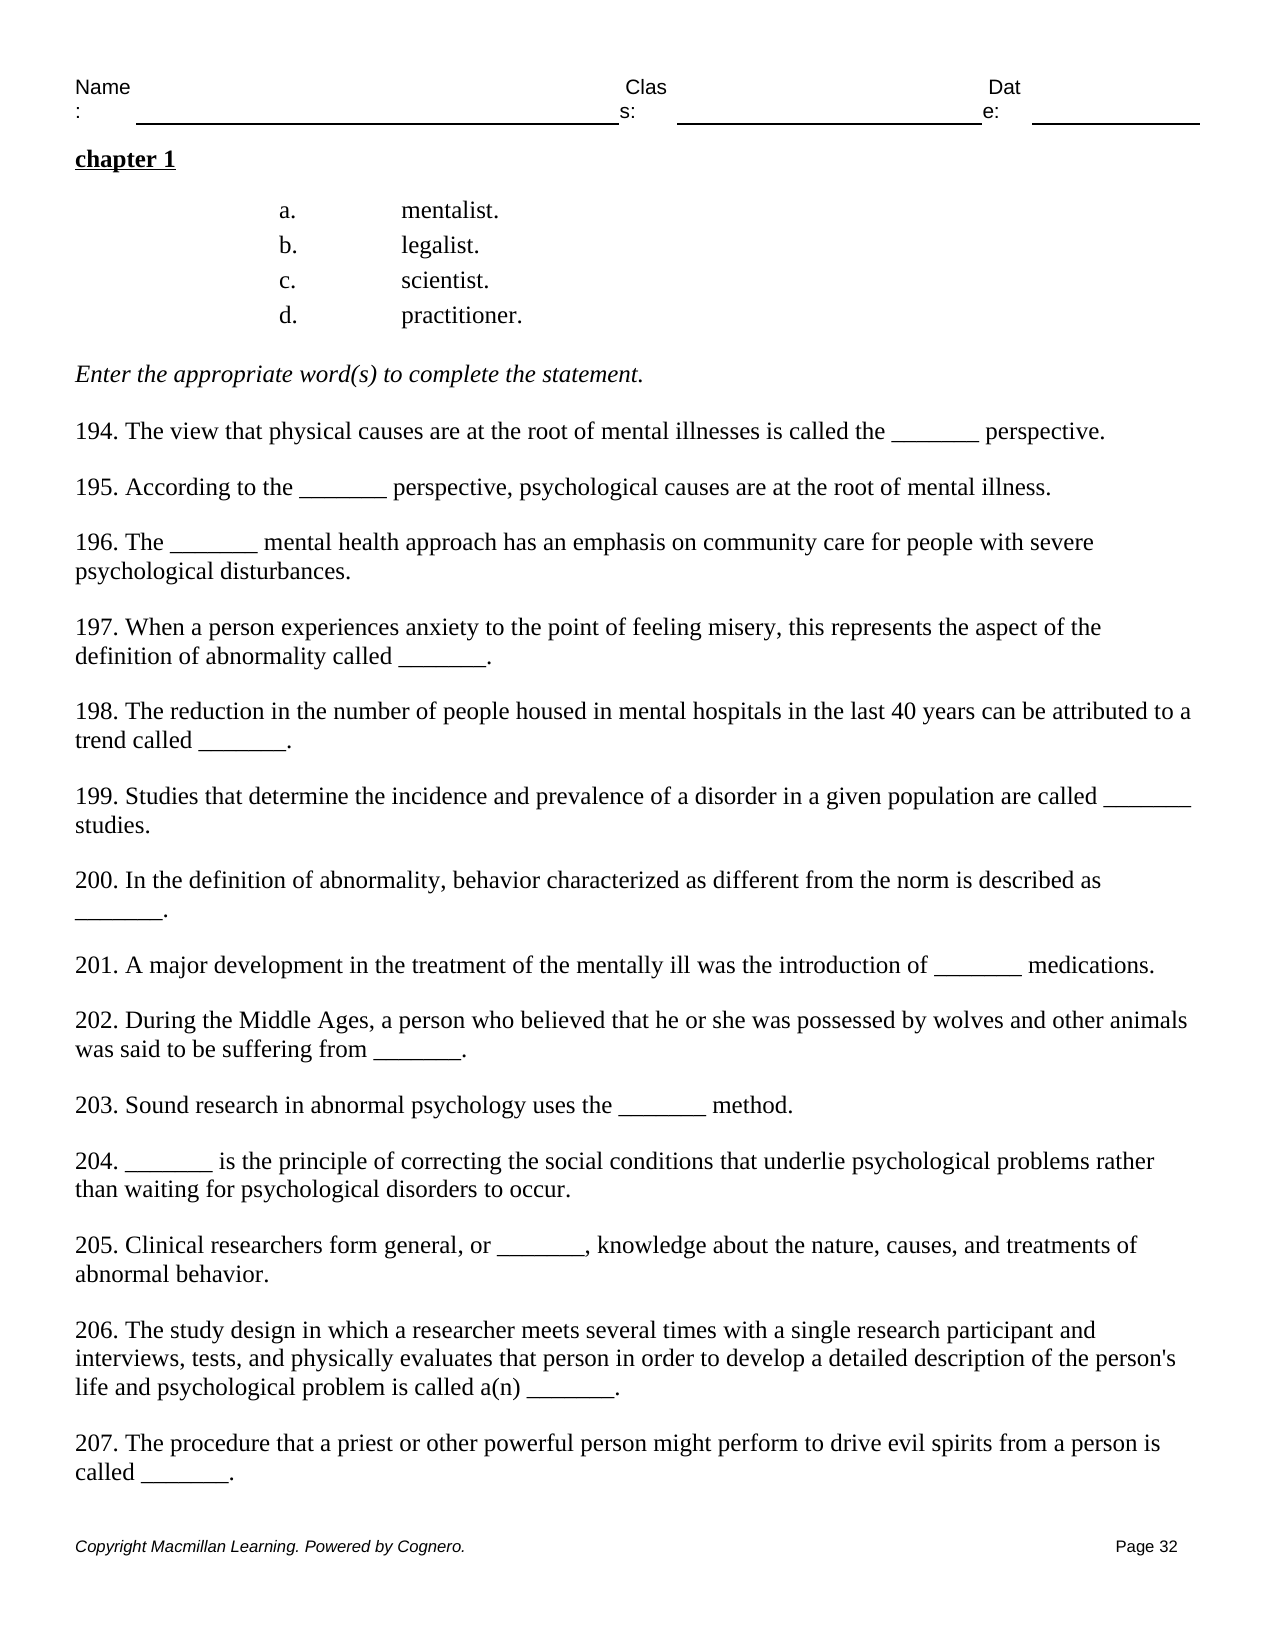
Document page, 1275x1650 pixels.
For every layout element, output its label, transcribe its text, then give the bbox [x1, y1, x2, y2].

table_header 203. Sound research in abnormal psychology uses the _______ method. [75, 1090, 1200, 1119]
table_header 205. Clinical researchers form general, or _______, knowledge about the nature, causes, and treatments of abnormal behavior. [75, 1230, 1200, 1288]
table_header 199. Studies that determine the incidence and prevalence of a disorder in a given population are called _______ studies. [75, 781, 1200, 838]
table_header 201. A major development in the treatment of the mentally ill was the introduction of _______ medications. [75, 950, 1200, 979]
table_header 204. _______ is the principle of correcting the social conditions that underlie psychological problems rather than waiting for psychological disorders to occur. [75, 1146, 1200, 1203]
table_header 200. In the definition of abnormality, behavior characterized as different from the norm is described as _______. [75, 865, 1200, 923]
table_header 206. The study design in which a researcher meets several times with a single research participant and interviews, tests, and physically evaluates that person in order to develop a detailed description of the person's life and psychological problem is called a(n) _______. [75, 1315, 1200, 1401]
table_header 207. The procedure that a priest or other powerful person might perform to drive evil spirits from a person is called _______. [75, 1428, 1200, 1486]
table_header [75, 192, 1200, 332]
table_header 198. The reduction in the number of people housed in mental hospitals in the last 40 years can be attributed to a trend called _______. [75, 696, 1200, 754]
table_header 196. The _______ mental health approach has an emphasis on community care for people with severe psychological disturbances. [75, 528, 1200, 585]
table_header 197. When a person experiences anxiety to the point of feeling misery, this represents the aspect of the definition of abnormality called _______. [75, 612, 1200, 669]
table_header 195. According to the _______ perspective, psychological causes are at the root of mental illness. [75, 472, 1200, 501]
table_header 194. The view that physical causes are at the root of mental illnesses is called the _______ perspective. [75, 416, 1200, 445]
table_header Enter the appropriate word(s) to complete the statement. [75, 359, 1200, 387]
table_header 202. During the Middle Ages, a person who believed that he or she was possessed by wolves and other animals was said to be suffering from _______. [75, 1006, 1200, 1063]
